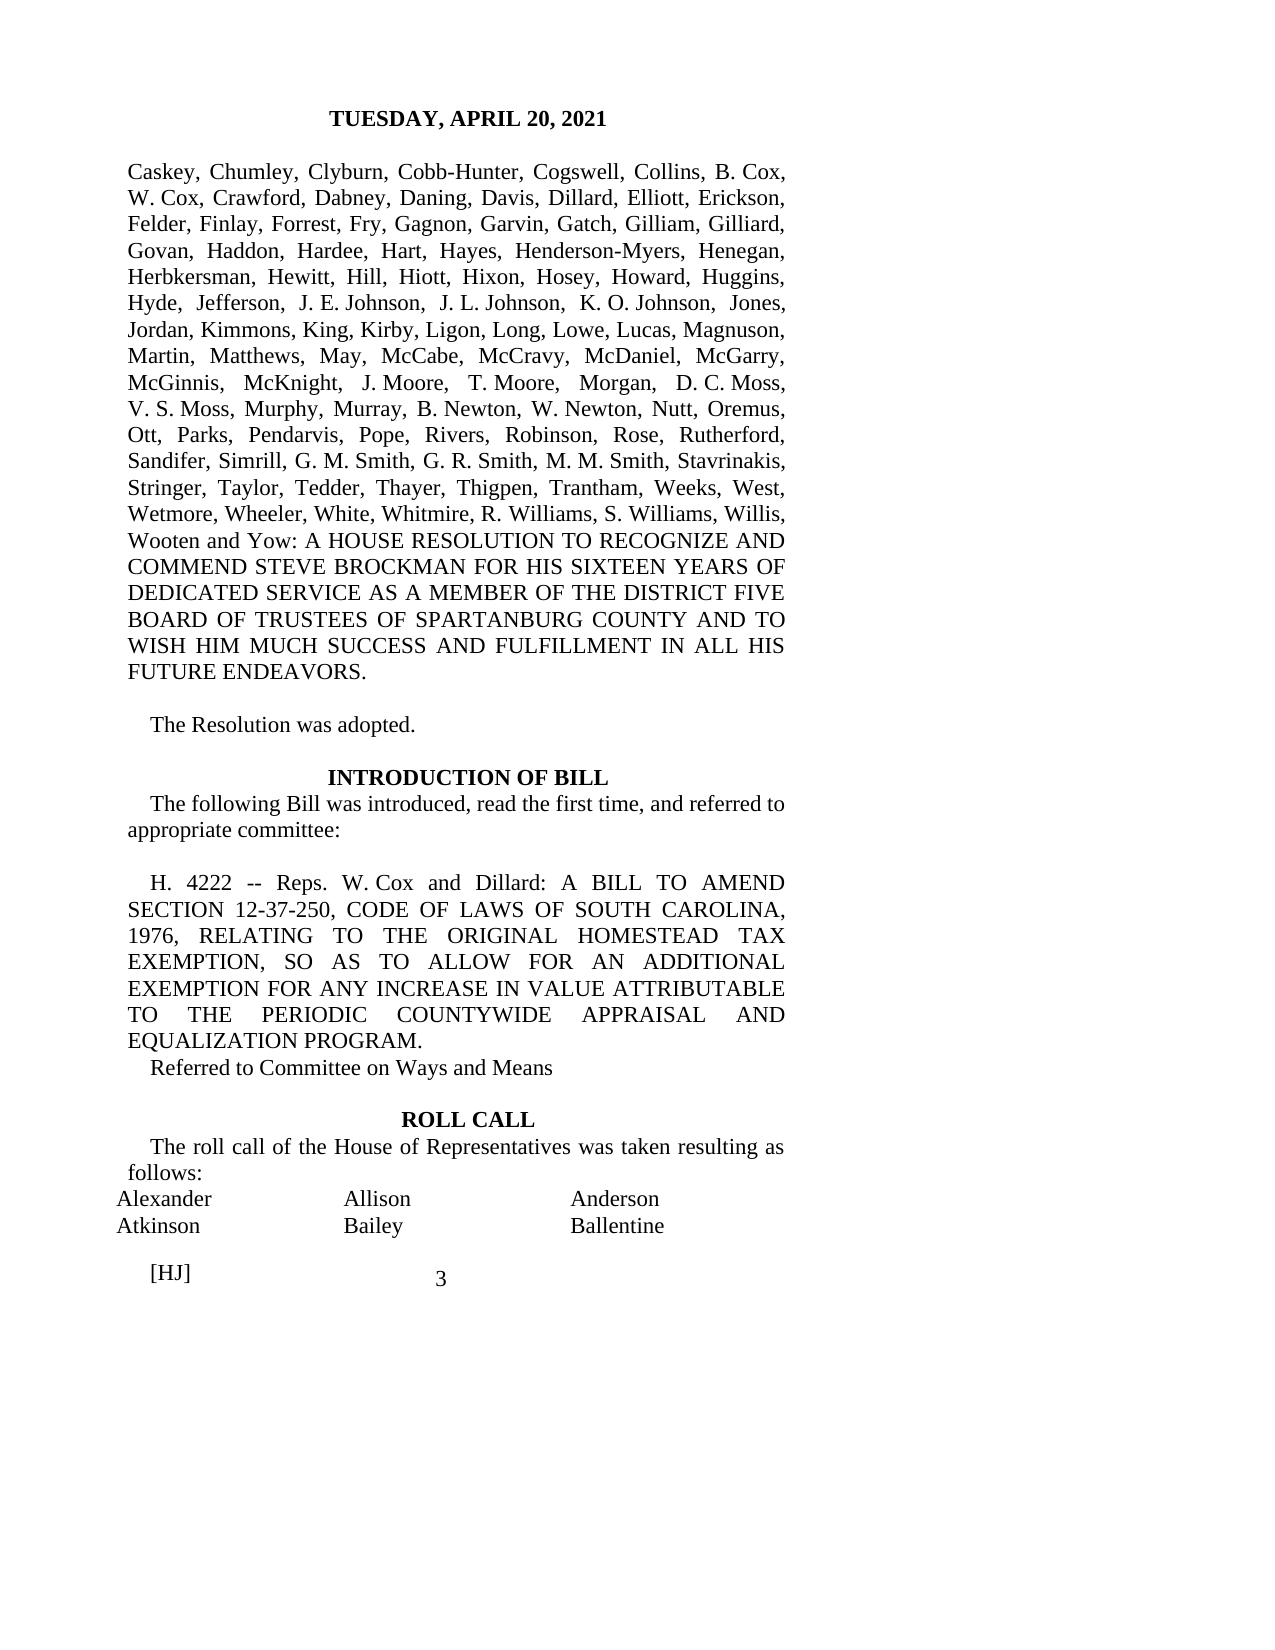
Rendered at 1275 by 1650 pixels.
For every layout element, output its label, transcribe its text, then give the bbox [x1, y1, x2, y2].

text ROLL CALL [127, 1106, 786, 1133]
text The following Bill was introduced, read the first time, and referred to appropriate committee: [127, 790, 786, 843]
table_header Anderson [559, 1186, 786, 1212]
text INTRODUCTION OF BILL [127, 764, 786, 790]
text Referred to Committee on Ways and Means [127, 1054, 786, 1080]
table_header Alexander [105, 1186, 332, 1212]
text The Resolution was adopted. [127, 711, 786, 737]
table_cell Ballentine [559, 1212, 786, 1238]
table_header Allison [332, 1186, 559, 1212]
table_cell Atkinson [105, 1212, 332, 1238]
text H. 4222 -- Reps. W. Cox and Dillard: A BILL TO AMEND SECTION 12-37-250, CODE OF LAWS OF SOUTH CAROLINA, 1976, RELATING TO THE ORIGINAL HOMESTEAD TAX EXEMPTION, SO AS TO ALLOW FOR AN ADDITIONAL EXEMPTION FOR ANY INCREASE IN VALUE ATTRIBUTABLE TO THE PERIODIC COUNTYWIDE APPRAISAL AND EQUALIZATION PROGRAM. [127, 869, 786, 1054]
table_cell Bailey [332, 1212, 559, 1238]
text The roll call of the House of Representatives was taken resulting as follows: [127, 1133, 786, 1186]
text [127, 158, 786, 685]
